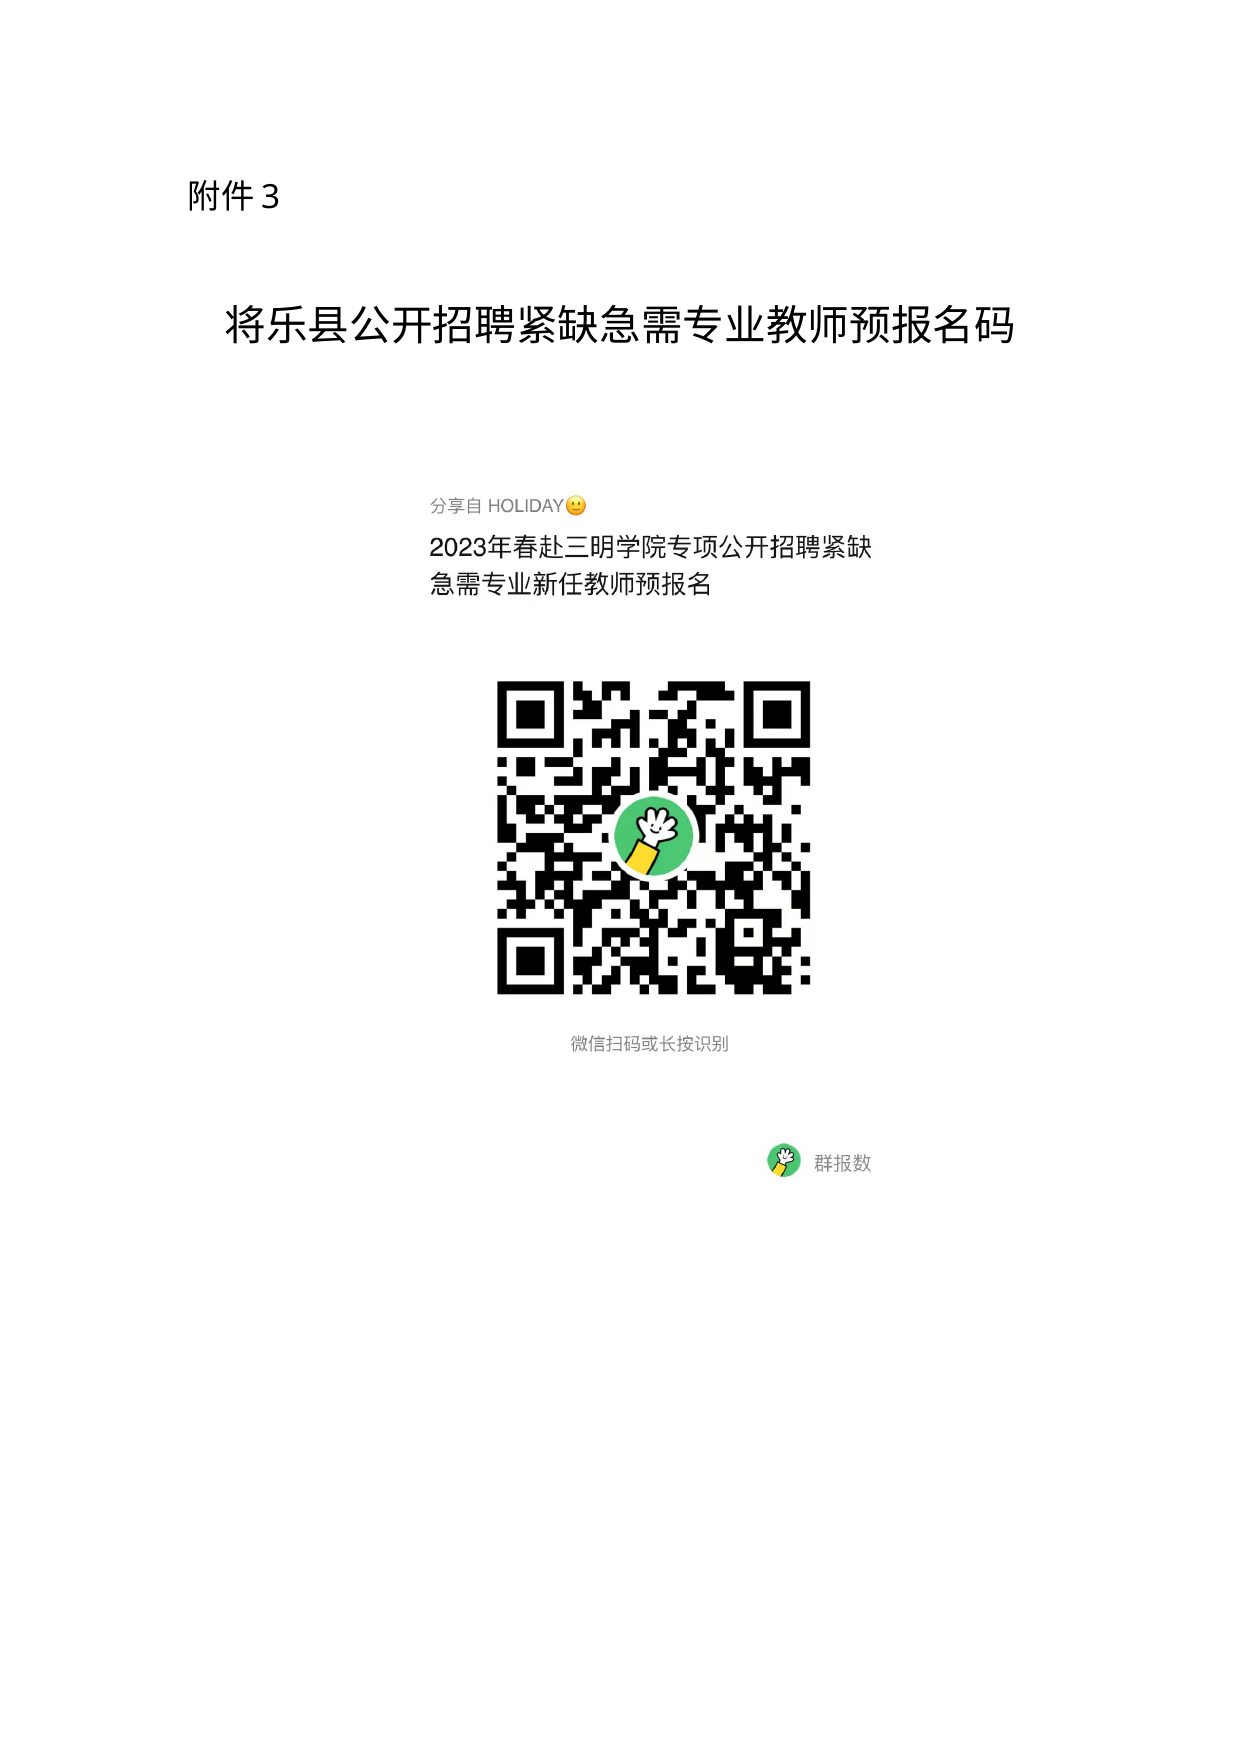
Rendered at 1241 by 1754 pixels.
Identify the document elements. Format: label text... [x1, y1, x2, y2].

text 将乐县公开招聘紧缺急需专业教师预报名码 [187, 292, 1053, 352]
text 附件3 [187, 162, 1053, 227]
picture [403, 465, 904, 1212]
